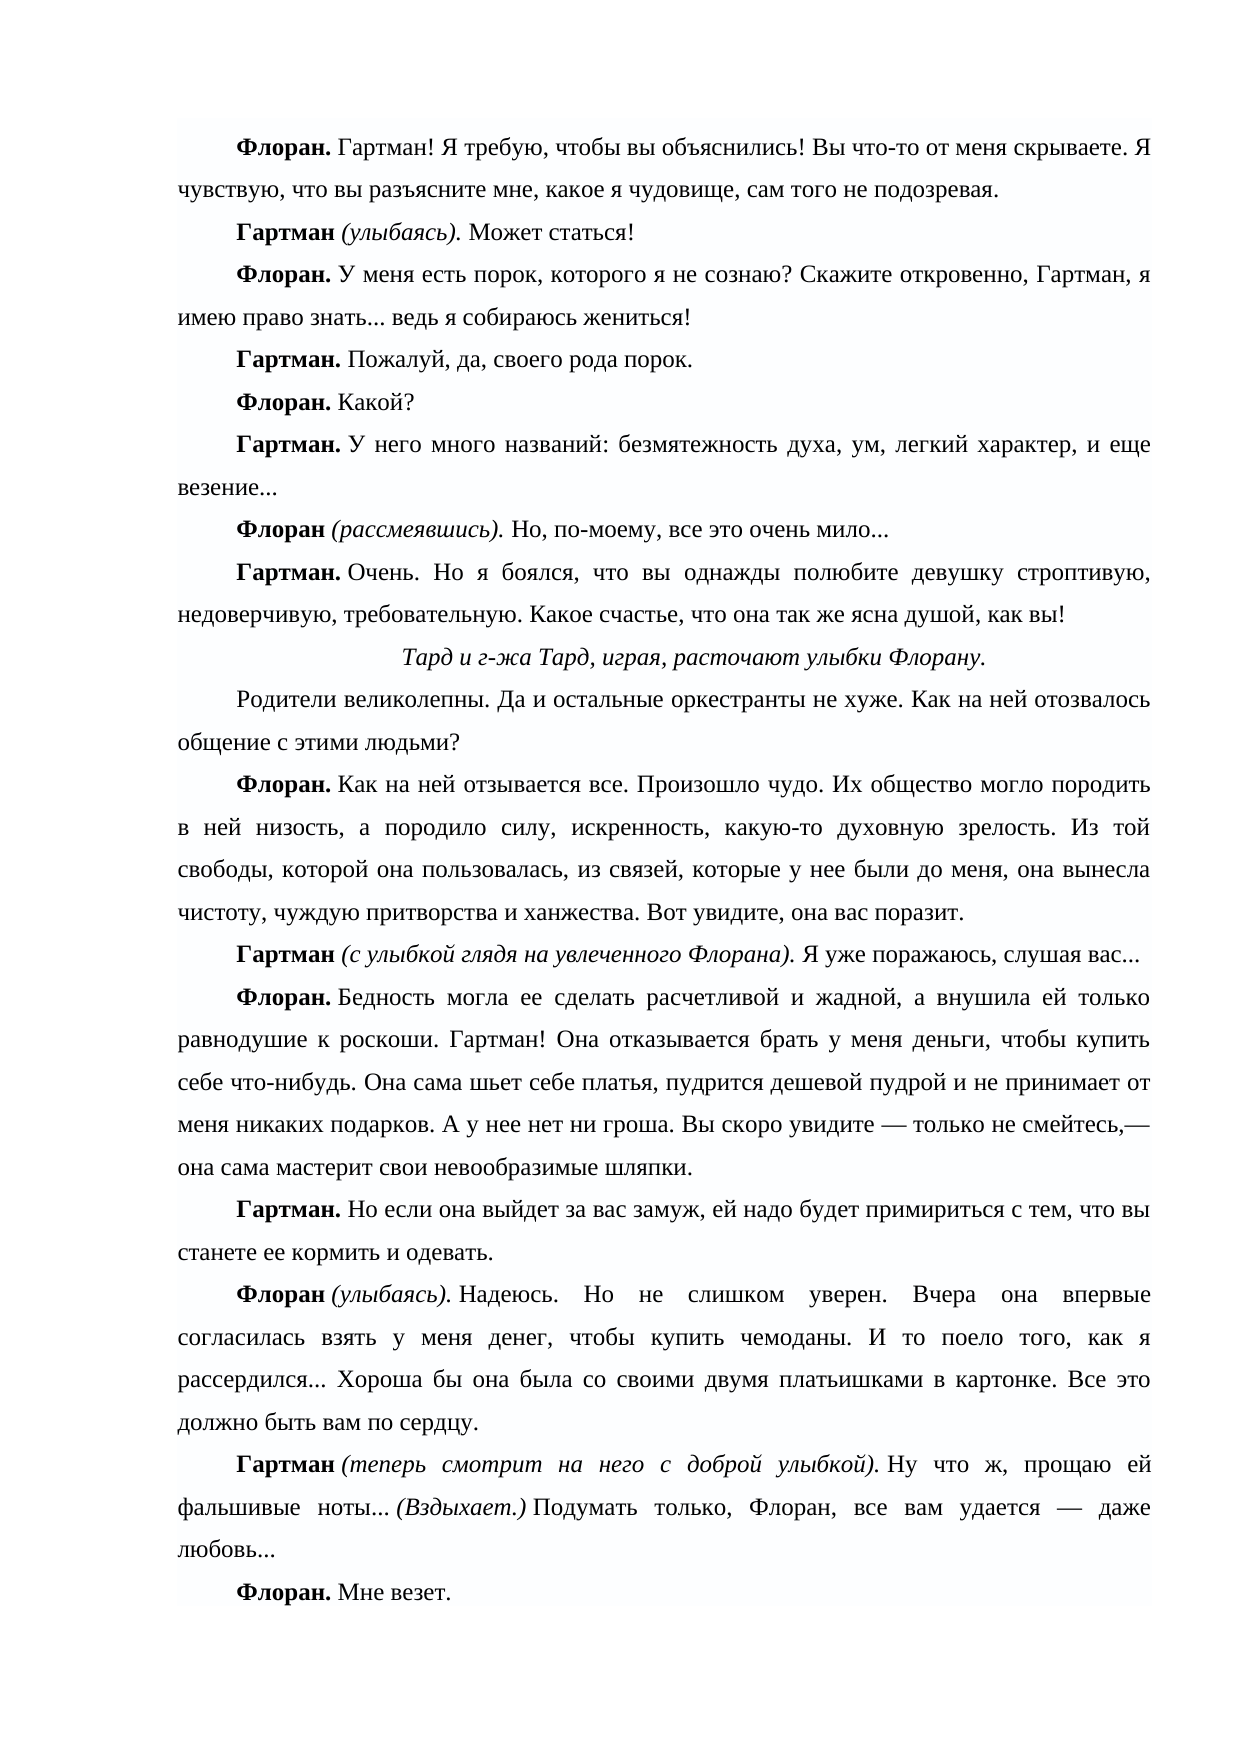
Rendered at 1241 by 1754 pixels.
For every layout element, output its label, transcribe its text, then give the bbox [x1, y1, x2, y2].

text Флоран. Гартман! Я требую, чтобы вы объяснились! Вы что-то от меня скрываете. Я чувствую, что вы разъясните мне, какое я чудовище, сам того не подозревая. [177, 118, 1152, 203]
text Флоран. Бедность могла ее сделать расчетливой и жадной, а внушила ей только равнодушие к роскоши. Гартман! Она отказывается брать у меня деньги, чтобы купить себе что-нибудь. Она сама шьет себе платья, пудрится дешевой пудрой и не принимает от меня никаких подарков. А у нее нет ни гроша. Вы скоро увидите — только не смейтесь,— она сама мастерит свои невообразимые шляпки. [177, 968, 1152, 1181]
text Родители великолепны. Да и остальные оркестранты не хуже. Как на ней отозвалось общение с этими людьми? [177, 671, 1152, 756]
text Флоран. Как на ней отзывается все. Произошло чудо. Их общество могло породить в ней низость, а породило силу, искренность, какую-то духовную зрелость. Из той свободы, которой она пользовалась, из связей, которые у нее были до меня, она вынесла чистоту, чуждую притворства и ханжества. Вот увидите, она вас поразит. [177, 756, 1152, 926]
text Гартман. Но если она выйдет за вас замуж, ей надо будет примириться с тем, что вы станете ее кормить и одевать. [177, 1181, 1152, 1266]
text Флоран. У меня есть порок, которого я не сознаю? Скажите откровенно, Гартман, я имею право знать... ведь я собираюсь жениться! [177, 246, 1152, 331]
text Гартман (улыбаясь). Может статься! [177, 203, 1152, 246]
text Флоран. Какой? [177, 373, 1152, 416]
text Гартман (теперь смотрит на него с доброй улыбкой). Ну что ж, прощаю ей фальшивые ноты... (Вздыхает.) Подумать только, Флоран, все вам удается — даже любовь... [177, 1436, 1152, 1563]
text Флоран (улыбаясь). Надеюсь. Но не слишком уверен. Вчера она впервые согласилась взять у меня денег, чтобы купить чемоданы. И то поело того, как я рассердился... Хороша бы она была со своими двумя платьишками в картонке. Все это должно быть вам по сердцу. [177, 1266, 1152, 1436]
text Гартман (с улыбкой глядя на увлеченного Флорана). Я уже поражаюсь, слушая вас... [177, 926, 1152, 968]
text Гартман. У него много названий: безмятежность духа, ум, легкий характер, и еще везение... [177, 416, 1152, 501]
text Гартман. Очень. Но я боялся, что вы однажды полюбите девушку строптивую, недоверчивую, требовательную. Какое счастье, что она так же ясна душой, как вы! [177, 543, 1152, 628]
text Тард и г-жа Тард, играя, расточают улыбки Флорану. [177, 628, 1152, 671]
text Гартман. Пожалуй, да, своего рода порок. [177, 331, 1152, 373]
text Флоран (рассмеявшись). Но, по-моему, все это очень мило... [177, 501, 1152, 543]
text Флоран. Мне везет. [177, 1563, 1152, 1606]
